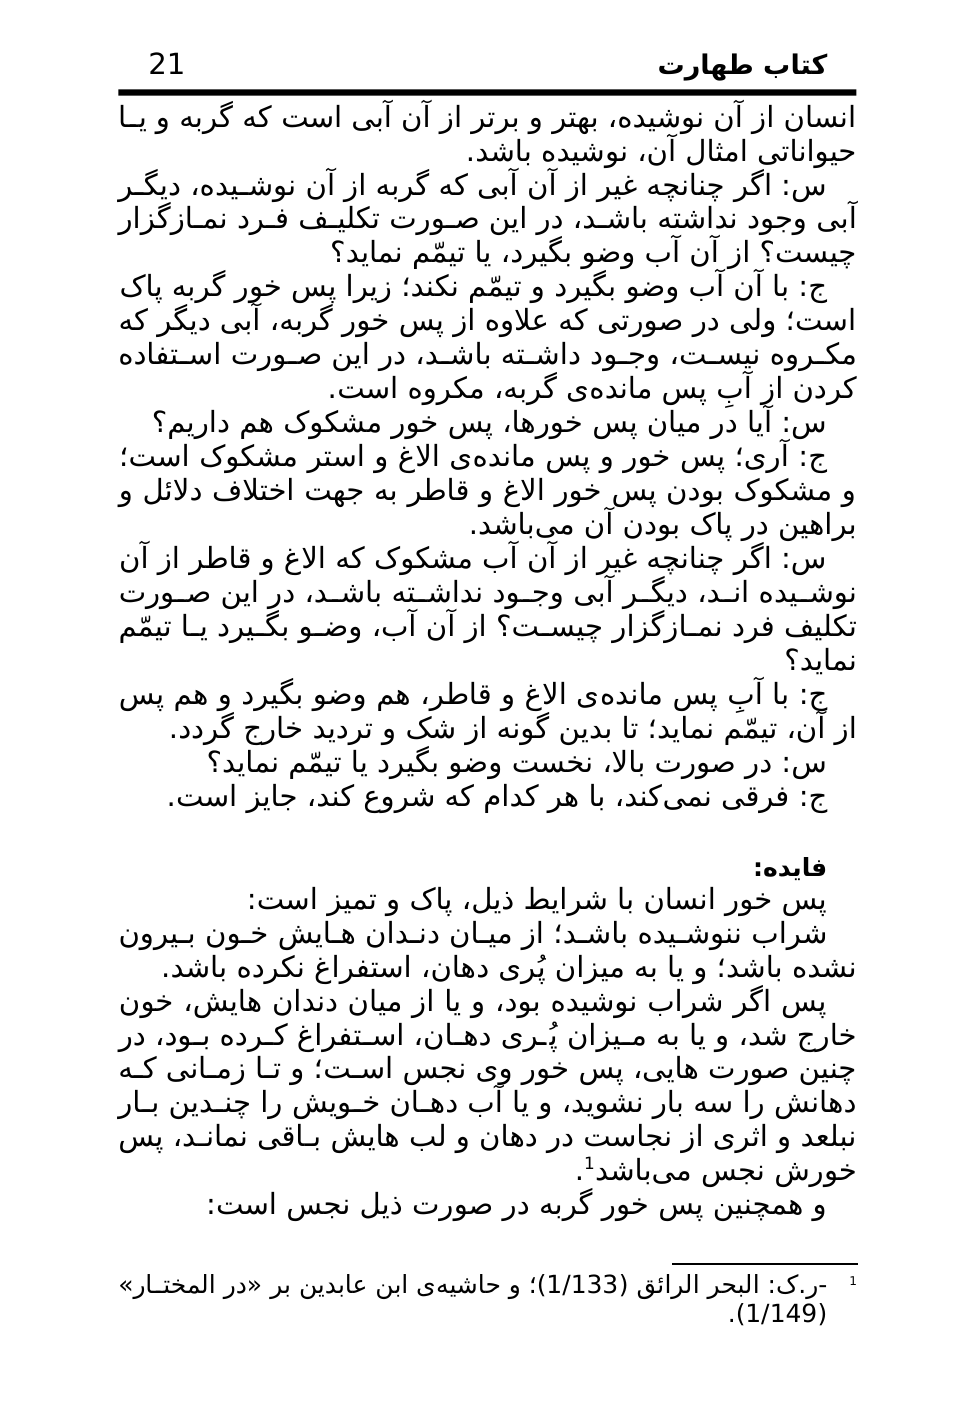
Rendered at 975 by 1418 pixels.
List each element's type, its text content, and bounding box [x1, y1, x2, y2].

text پس اگر شراب نوشیده بود، و یا از میان دندان هایش، خون خارج شد، و یا به میزان پُری دهان، استفراغ کرده بود، در چنین صورت هایی، پس خور وی نجس است؛ و تا زمانی که دهانش را سه بار نشوید، و یا آب دهان خویش را چندین بار نبلعد و اثری از نجاست در دهان و لب هایش باقی نماند، پس خورش نجس می‌باشد. [118, 984, 857, 1188]
text س: در صورت بالا، نخست وضو بگیرد یا تیمّم نماید؟ [118, 745, 857, 779]
text پس خور انسان با شرایط ذیل، پاک و تمیز است: [118, 882, 857, 916]
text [118, 100, 857, 168]
text فایده: [118, 853, 857, 882]
text شراب ننوشیده باشد؛ از میان دندان هایش خون بیرون نشده باشد؛ و یا به میزان پُری دهان، استفراغ نکرده باشد. [118, 916, 857, 984]
text ج: با آن آب وضو بگیرد و تیمّم نکند؛ زیرا پس خور گربه پاک است؛ ولی در صورتی که علاوه از پس خور گربه، آبی دیگر که مکروه نیست، وجود داشته باشد، در این صورت استفاده کردن از آبِ پس مانده‌ی گربه، مکروه است. [118, 270, 857, 406]
text ج: آری؛ پس خور و پس مانده‌ی الاغ و استر مشکوک است؛ و مشکوک بودن پس خور الاغ و قاطر به جهت اختلاف دلائل و براهین در پاک بودن آن می‌باشد. [118, 439, 857, 541]
text ج: فرقی نمی‌کند، با هر کدام که شروع کند، جایز است. [118, 779, 857, 813]
text و همچنین پس خور گربه در صورت ذیل نجس است: [118, 1188, 857, 1222]
text س: اگر چنانچه غیر از آن آبی که گربه از آن نوشیده، دیگر آبی وجود نداشته باشد، در این صورت تکلیف فرد نمازگزار چیست؟ از آن آب وضو بگیرد، یا تیمّم نماید؟ [118, 168, 857, 270]
text ج: با آبِ پس مانده‌ی الاغ و قاطر، هم وضو بگیرد و هم پس از آن، تیمّم نماید؛ تا بدین گونه از شک و تردید خارج گردد. [118, 677, 857, 745]
text س: اگر چنانچه غیر از آن آب مشکوک که الاغ و قاطر از آن نوشیده اند، دیگر آبی وجود نداشته باشد، در این صورت تکلیف فرد نمازگزار چیست؟ از آن آب، وضو بگیرد یا تیمّم نماید؟ [118, 541, 857, 677]
text س: آیا در میان پس خورها، پس خور مشکوک هم داریم؟ [118, 406, 857, 439]
